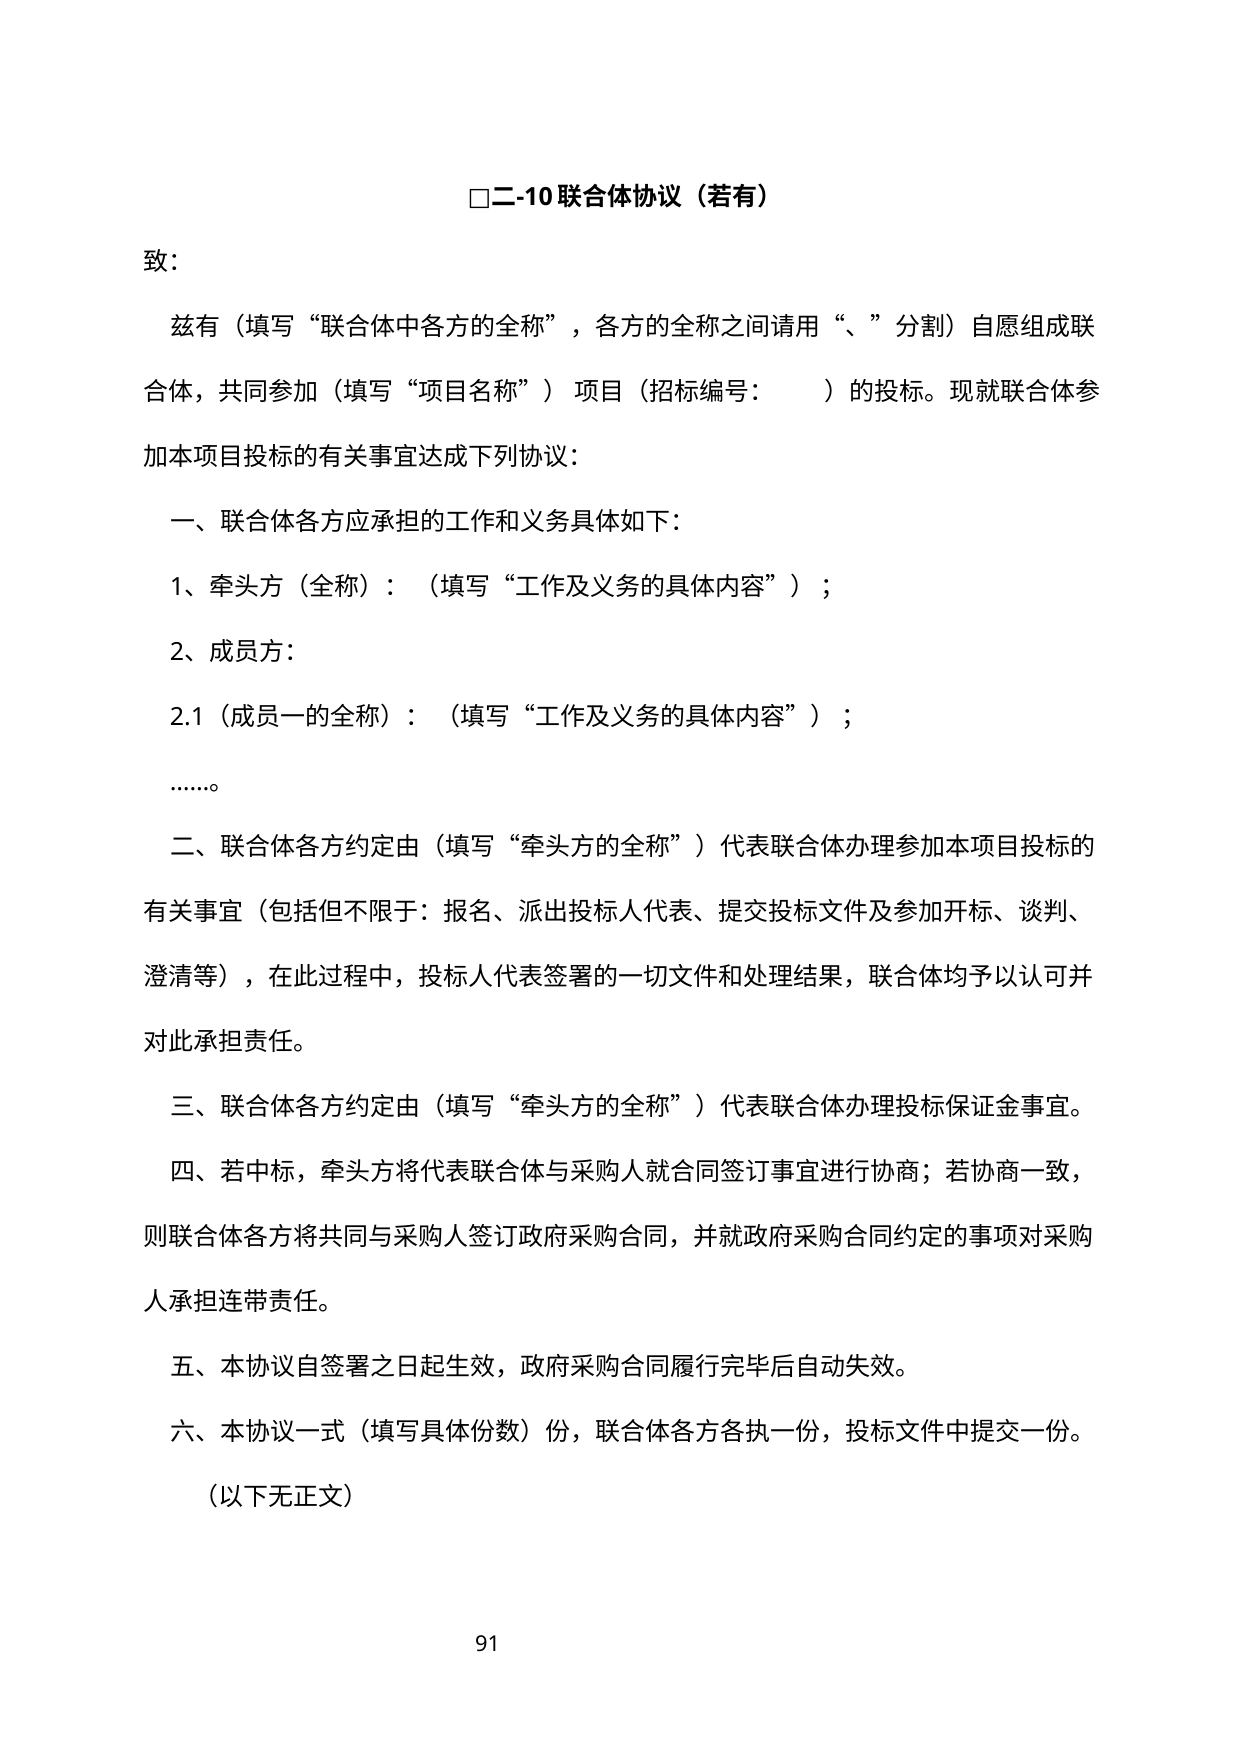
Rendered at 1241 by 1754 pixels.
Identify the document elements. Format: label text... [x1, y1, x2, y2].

text ……。 [144, 747, 1106, 812]
text 四、若中标，牵头方将代表联合体与采购人就合同签订事宜进行协商；若协商一致，则联合体各方将共同与采购人签订政府采购合同，并就政府采购合同约定的事项对采购人承担连带责任。 [144, 1137, 1106, 1332]
text 三、联合体各方约定由（填写“牵头方的全称”）代表联合体办理投标保证金事宜。 [144, 1072, 1106, 1137]
text 致： [144, 227, 1106, 292]
text 六、本协议一式（填写具体份数）份，联合体各方各执一份，投标文件中提交一份。 [144, 1397, 1106, 1462]
text 一、联合体各方应承担的工作和义务具体如下： [144, 487, 1106, 552]
text 五、本协议自签署之日起生效，政府采购合同履行完毕后自动失效。 [144, 1332, 1106, 1397]
text 兹有（填写“联合体中各方的全称”，各方的全称之间请用“、”分割）自愿组成联合体，共同参加（填写“项目名称”） 项目（招标编号： ）的投标。现就联合体参加本项目投标的有关事宜达成下列协议： [144, 292, 1106, 487]
text 1、牵头方（全称）： （填写“工作及义务的具体内容”） ； [144, 552, 1106, 617]
text 2.1（成员一的全称）： （填写“工作及义务的具体内容”） ； [144, 682, 1106, 747]
text 二、联合体各方约定由（填写“牵头方的全称”）代表联合体办理参加本项目投标的有关事宜（包括但不限于：报名、派出投标人代表、提交投标文件及参加开标、谈判、澄清等），在此过程中，投标人代表签署的一切文件和处理结果，联合体均予以认可并对此承担责任。 [144, 812, 1106, 1072]
text （以下无正文） [144, 1462, 1106, 1527]
text 2、成员方： [144, 617, 1106, 682]
text □二-10联合体协议（若有） [144, 162, 1106, 227]
